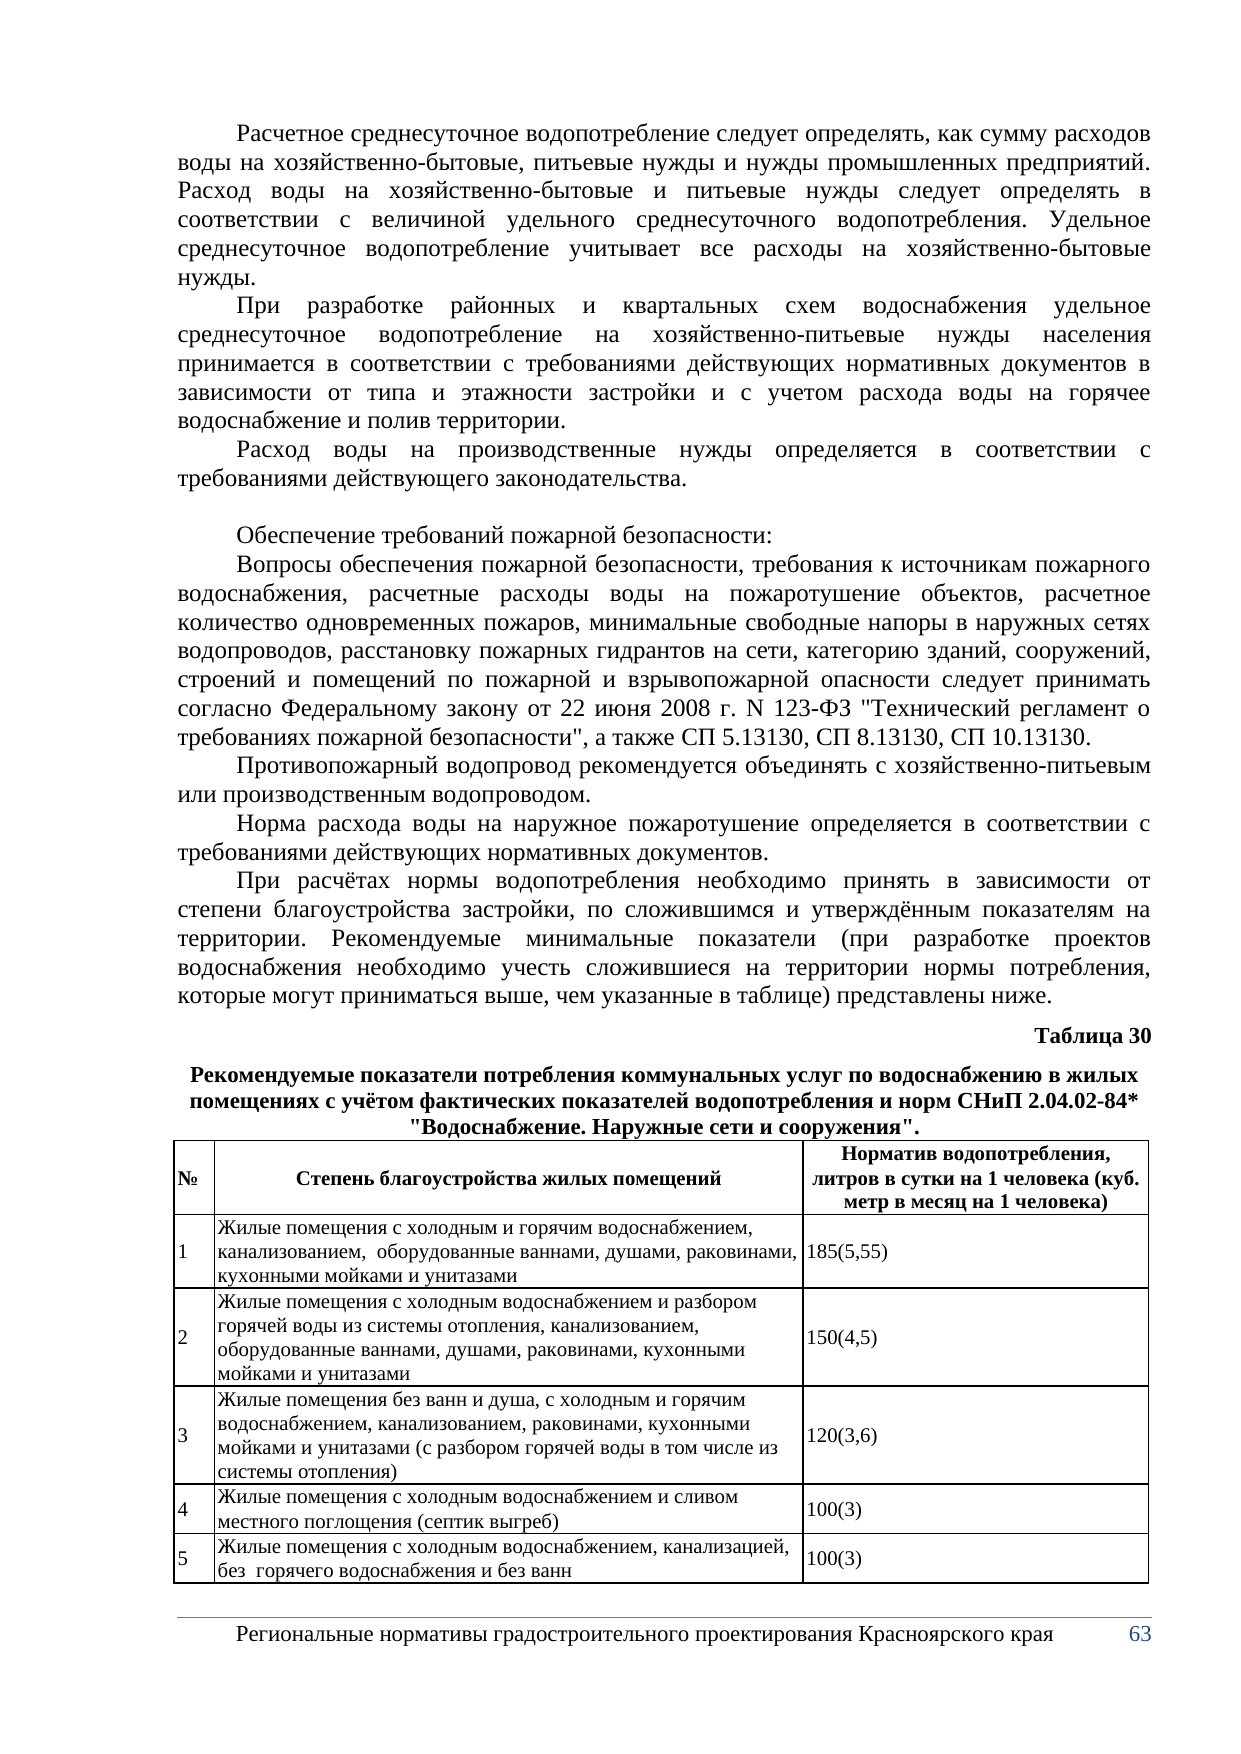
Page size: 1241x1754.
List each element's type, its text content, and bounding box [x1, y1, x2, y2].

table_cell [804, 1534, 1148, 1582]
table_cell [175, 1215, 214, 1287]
text Расчетное среднесуточное водопотребление следует определять, как сумму расходов воды на хозяйственно-бытовые, питьевые нужды и нужды промышленных предприятий. Расход воды на хозяйственно-бытовые и питьевые нужды следует определять в соответствии с величиной удельного среднесуточного водопотребления. Удельное среднесуточное водопотребление учитывает все расходы на хозяйственно-бытовые нужды. [177, 118, 1152, 291]
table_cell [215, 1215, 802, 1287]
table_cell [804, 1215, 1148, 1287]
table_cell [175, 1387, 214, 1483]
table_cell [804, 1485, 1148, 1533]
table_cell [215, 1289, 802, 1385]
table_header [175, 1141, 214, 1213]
text Рекомендуемые показатели потребления коммунальных услуг по водоснабжению в жилых помещениях с учётом фактических показателей водопотребления и норм СНиП 2.04.02-84* "Водоснабжение. Наружные сети и сооружения". [177, 1061, 1152, 1140]
text Противопожарный водопровод рекомендуется объединять с хозяйственно-питьевым или производственным водопроводом. [177, 751, 1152, 808]
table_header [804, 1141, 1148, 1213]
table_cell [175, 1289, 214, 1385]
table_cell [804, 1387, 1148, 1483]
text Норма расхода воды на наружное пожаротушение определяется в соответствии с требованиями действующих нормативных документов. [177, 808, 1152, 866]
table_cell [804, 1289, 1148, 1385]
text Расход воды на производственные нужды определяется в соответствии с требованиями действующего законодательства. [177, 434, 1152, 492]
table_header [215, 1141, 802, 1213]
text Вопросы обеспечения пожарной безопасности, требования к источникам пожарного водоснабжения, расчетные расходы воды на пожаротушение объектов, расчетное количество одновременных пожаров, минимальные свободные напоры в наружных сетях водопроводов, расстановку пожарных гидрантов на сети, категорию зданий, сооружений, строений и помещений по пожарной и взрывопожарной опасности следует принимать согласно Федеральному закону от 22 июня 2008 г. N 123-ФЗ "Технический регламент о требованиях пожарной безопасности", а также СП 5.13130, СП 8.13130, СП 10.13130. [177, 549, 1152, 751]
text Обеспечение требований пожарной безопасности: [177, 521, 1152, 549]
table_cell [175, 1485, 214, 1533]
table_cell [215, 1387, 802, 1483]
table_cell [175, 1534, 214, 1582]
text При расчётах нормы водопотребления необходимо принять в зависимости от степени благоустройства застройки, по сложившимся и утверждённым показателям на территории. Рекомендуемые минимальные показатели (при разработке проектов водоснабжения необходимо учесть сложившиеся на территории нормы потребления, которые могут приниматься выше, чем указанные в таблице) представлены ниже. [177, 866, 1152, 1009]
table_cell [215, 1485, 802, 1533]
text Таблица 30 [177, 1022, 1152, 1048]
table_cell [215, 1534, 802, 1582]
text При разработке районных и квартальных схем водоснабжения удельное среднесуточное водопотребление на хозяйственно-питьевые нужды населения принимается в соответствии с требованиями действующих нормативных документов в зависимости от типа и этажности застройки и с учетом расхода воды на горячее водоснабжение и полив территории. [177, 291, 1152, 434]
